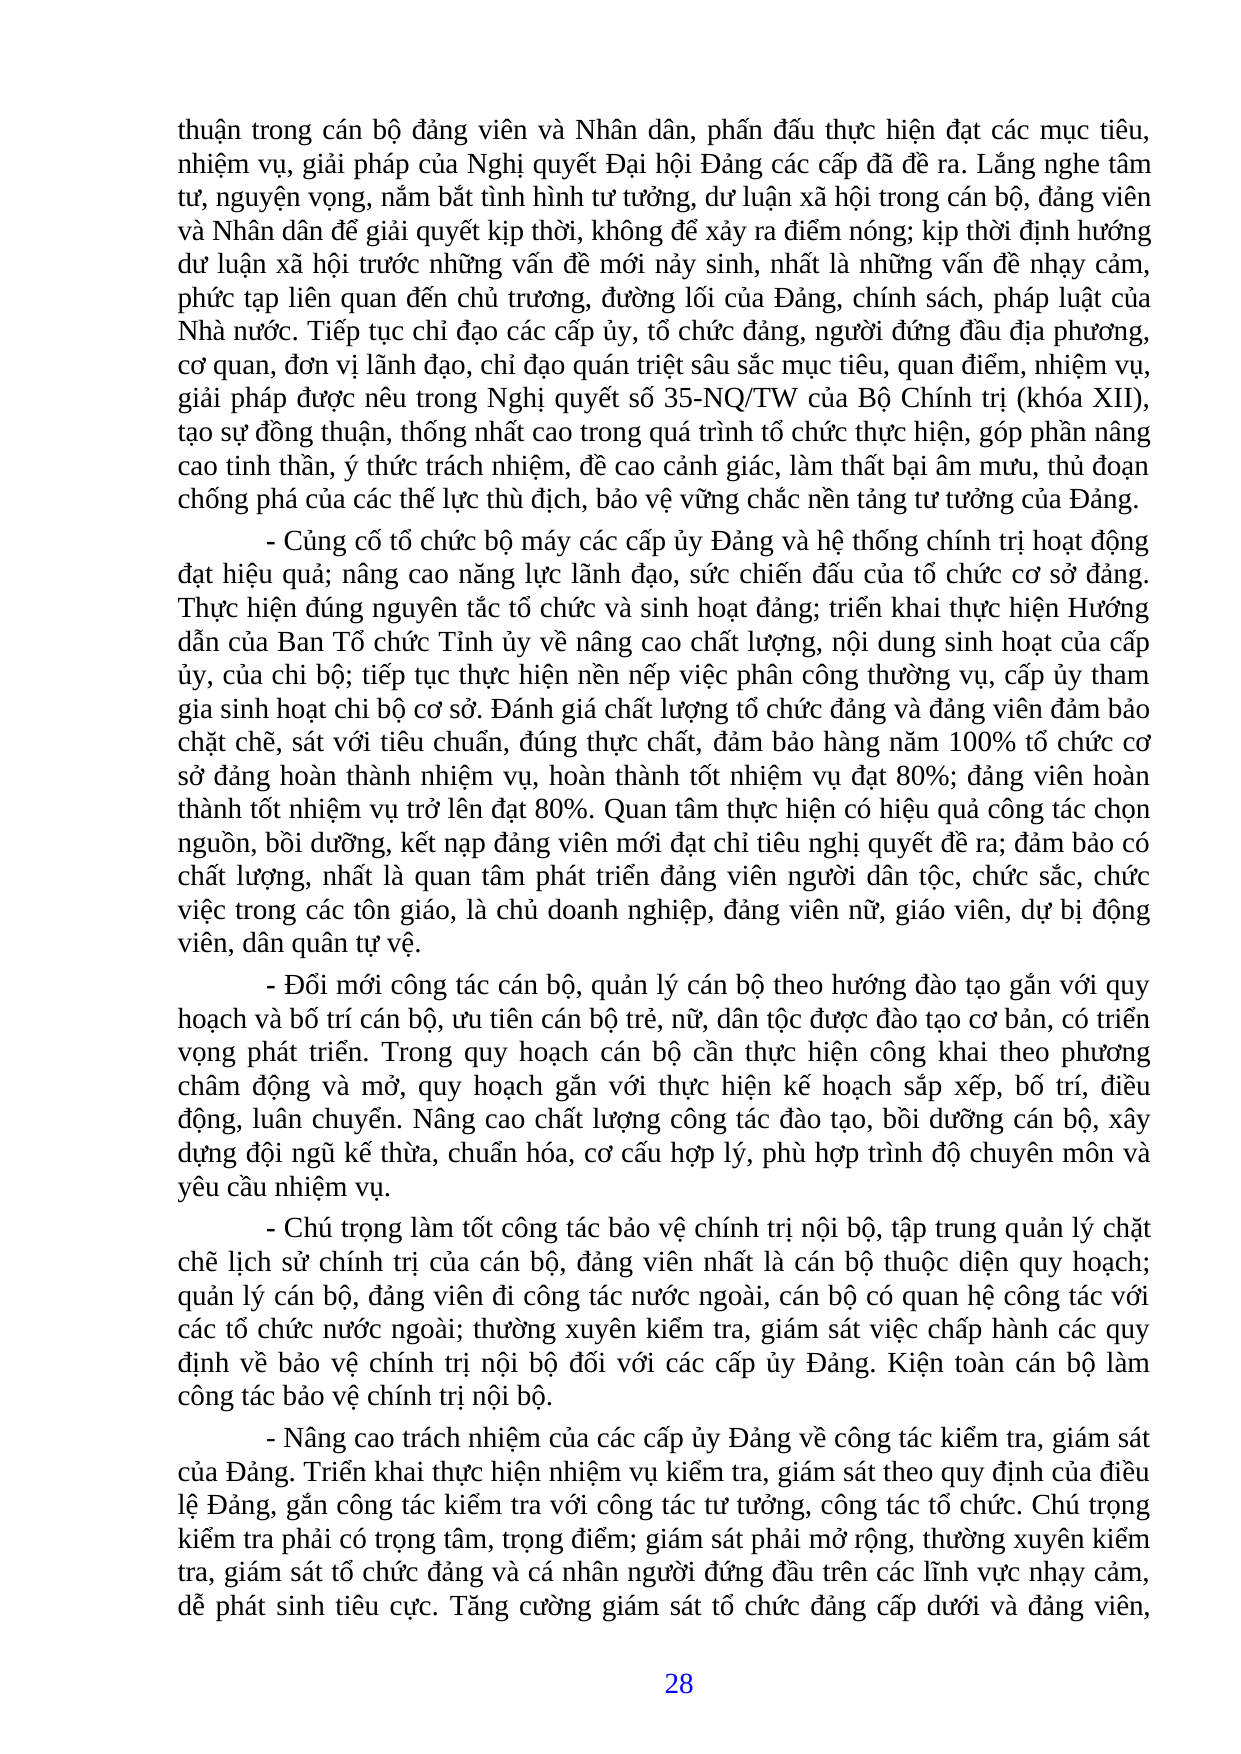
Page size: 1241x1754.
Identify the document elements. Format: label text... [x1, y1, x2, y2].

text - Củng cố tổ chức bộ máy các cấp ủy Đảng và hệ thống chính trị hoạt động đạt hiệu quả; nâng cao năng lực lãnh đạo, sức chiến đấu của tổ chức cơ sở đảng. Thực hiện đúng nguyên tắc tổ chức và sinh hoạt đảng; triển khai thực hiện Hướng dẫn của Ban Tổ chức Tỉnh ủy về nâng cao chất lượng, nội dung sinh hoạt của cấp ủy, của chi bộ; tiếp tục thực hiện nền nếp việc phân công thường vụ, cấp ủy tham gia sinh hoạt chi bộ cơ sở. Đánh giá chất lượng tổ chức đảng và đảng viên đảm bảo chặt chẽ, sát với tiêu chuẩn, đúng thực chất, đảm bảo hàng năm 100% tổ chức cơ sở đảng hoàn thành nhiệm vụ, hoàn thành tốt nhiệm vụ đạt 80%; đảng viên hoàn thành tốt nhiệm vụ trở lên đạt 80%. Quan tâm thực hiện có hiệu quả công tác chọn nguồn, bồi dưỡng, kết nạp đảng viên mới đạt chỉ tiêu nghị quyết đề ra; đảm bảo có chất lượng, nhất là quan tâm phát triển đảng viên người dân tộc, chức sắc, chức việc trong các tôn giáo, là chủ doanh nghiệp, đảng viên nữ, giáo viên, dự bị động viên, dân quân tự vệ. [177, 523, 1152, 959]
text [177, 1420, 1152, 1621]
text - Chú trọng làm tốt công tác bảo vệ chính trị nội bộ, tập trung quản lý chặt chẽ lịch sử chính trị của cán bộ, đảng viên nhất là cán bộ thuộc diện quy hoạch; quản lý cán bộ, đảng viên đi công tác nước ngoài, cán bộ có quan hệ công tác với các tổ chức nước ngoài; thường xuyên kiểm tra, giám sát việc chấp hành các quy định về bảo vệ chính trị nội bộ đối với các cấp ủy Đảng. Kiện toàn cán bộ làm công tác bảo vệ chính trị nội bộ. [177, 1211, 1152, 1412]
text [177, 112, 1152, 515]
text - Đổi mới công tác cán bộ, quản lý cán bộ theo hướng đào tạo gắn với quy hoạch và bố trí cán bộ, ưu tiên cán bộ trẻ, nữ, dân tộc được đào tạo cơ bản, có triển vọng phát triển. Trong quy hoạch cán bộ cần thực hiện công khai theo phương châm động và mở, quy hoạch gắn với thực hiện kế hoạch sắp xếp, bố trí, điều động, luân chuyển. Nâng cao chất lượng công tác đào tạo, bồi dưỡng cán bộ, xây dựng đội ngũ kế thừa, chuẩn hóa, cơ cấu hợp lý, phù hợp trình độ chuyên môn và yêu cầu nhiệm vụ. [177, 967, 1152, 1202]
